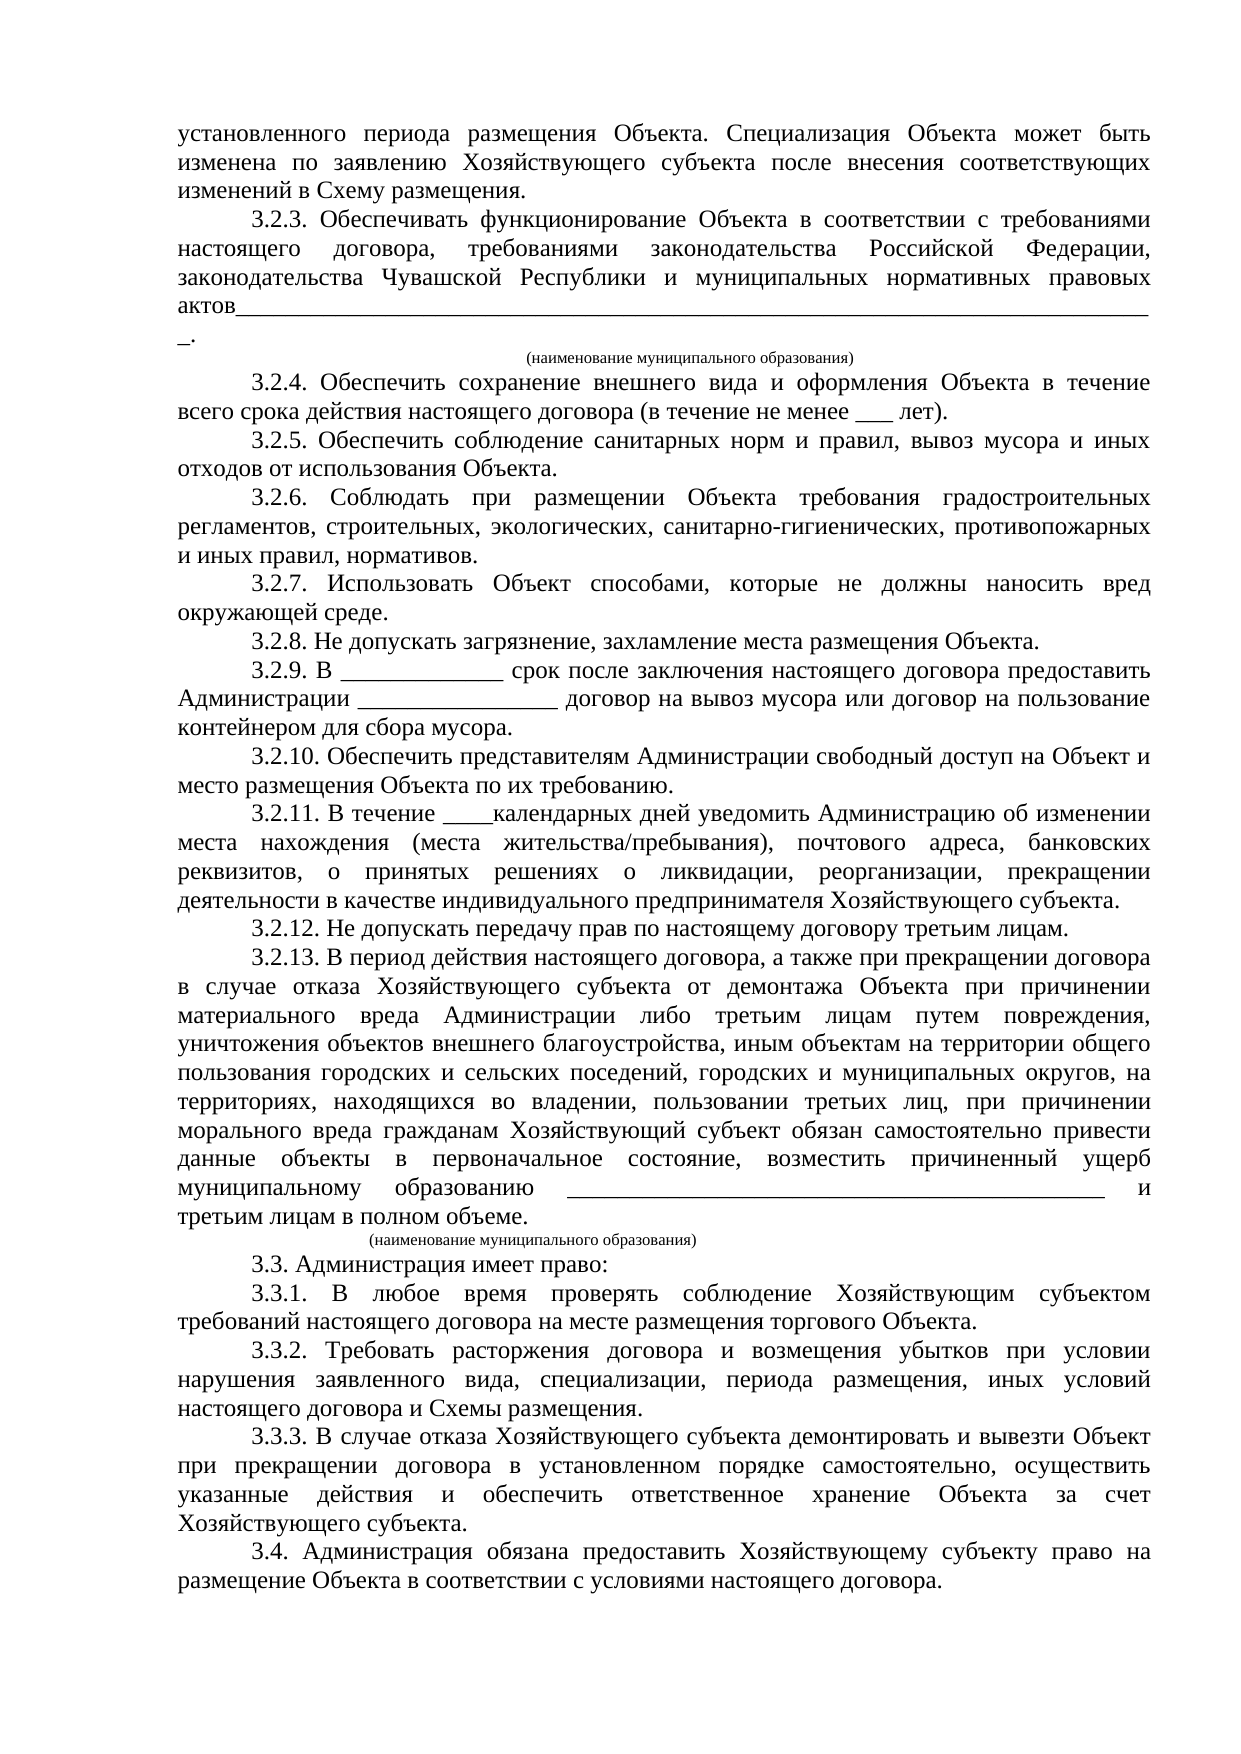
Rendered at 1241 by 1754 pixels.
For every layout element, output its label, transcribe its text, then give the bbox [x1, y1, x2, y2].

text (наименование муниципального образования) [177, 348, 1152, 367]
text 3.2.7. Использовать Объект способами, которые не должны наносить вред окружающей среде. [177, 568, 1152, 626]
text 3.2.10. Обеспечить представителям Администрации свободный доступ на Объект и место размещения Объекта по их требованию. [177, 741, 1152, 798]
text 3.4. Администрация обязана предоставить Хозяйствующему субъекту право на размещение Объекта в соответствии с условиями настоящего договора. [177, 1536, 1152, 1594]
text 3.2.3. Обеспечивать функционирование Объекта в соответствии с требованиями настоящего договора, требованиями законодательства Российской Федерации, законодательства Чувашской Республики и муниципальных нормативных правовых актов__________________________________________________________________________. [177, 204, 1152, 348]
text 3.3.2. Требовать расторжения договора и возмещения убытков при условии нарушения заявленного вида, специализации, периода размещения, иных условий настоящего договора и Схемы размещения. [177, 1335, 1152, 1421]
text 3.2.13. В период действия настоящего договора, а также при прекращении договора в случае отказа Хозяйствующего субъекта от демонтажа Объекта при причинении материального вреда Администрации либо третьим лицам путем повреждения, уничтожения объектов внешнего благоустройства, иным объектам на территории общего пользования городских и сельских поседений, городских и муниципальных округов, на территориях, находящихся во владении, пользовании третьих лиц, при причинении морального вреда гражданам Хозяйствующий субъект обязан самостоятельно привести данные объекты в первоначальное состояние, возместить причиненный ущерб муниципальному образованию ___________________________________________ и третьим лицам в полном объеме. [177, 942, 1152, 1230]
text 3.2.9. В _____________ срок после заключения настоящего договора предоставить Администрации ________________ договор на вывоз мусора или договор на пользование контейнером для сбора мусора. [177, 655, 1152, 741]
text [177, 118, 1152, 204]
text 3.3.3. В случае отказа Хозяйствующего субъекта демонтировать и вывезти Объект при прекращении договора в установленном порядке самостоятельно, осуществить указанные действия и обеспечить ответственное хранение Объекта за счет Хозяйствующего субъекта. [177, 1421, 1152, 1536]
text 3.3.1. В любое время проверять соблюдение Хозяйствующим субъектом требований настоящего договора на месте размещения торгового Объекта. [177, 1278, 1152, 1335]
text 3.2.11. В течение ____календарных дней уведомить Администрацию об изменении места нахождения (места жительства/пребывания), почтового адреса, банковских реквизитов, о принятых решениях о ликвидации, реорганизации, прекращении деятельности в качестве индивидуального предпринимателя Хозяйствующего субъекта. [177, 798, 1152, 913]
text 3.3. Администрация имеет право: [177, 1249, 1152, 1278]
text (наименование муниципального образования) [177, 1230, 1152, 1249]
text 3.2.8. Не допускать загрязнение, захламление места размещения Объекта. [177, 626, 1152, 655]
text 3.2.5. Обеспечить соблюдение санитарных норм и правил, вывоз мусора и иных отходов от использования Объекта. [177, 425, 1152, 482]
text 3.2.12. Не допускать передачу прав по настоящему договору третьим лицам. [177, 913, 1152, 942]
text 3.2.4. Обеспечить сохранение внешнего вида и оформления Объекта в течение всего срока действия настоящего договора (в течение не менее ___ лет). [177, 367, 1152, 425]
text 3.2.6. Соблюдать при размещении Объекта требования градостроительных регламентов, строительных, экологических, санитарно-гигиенических, противопожарных и иных правил, нормативов. [177, 482, 1152, 568]
